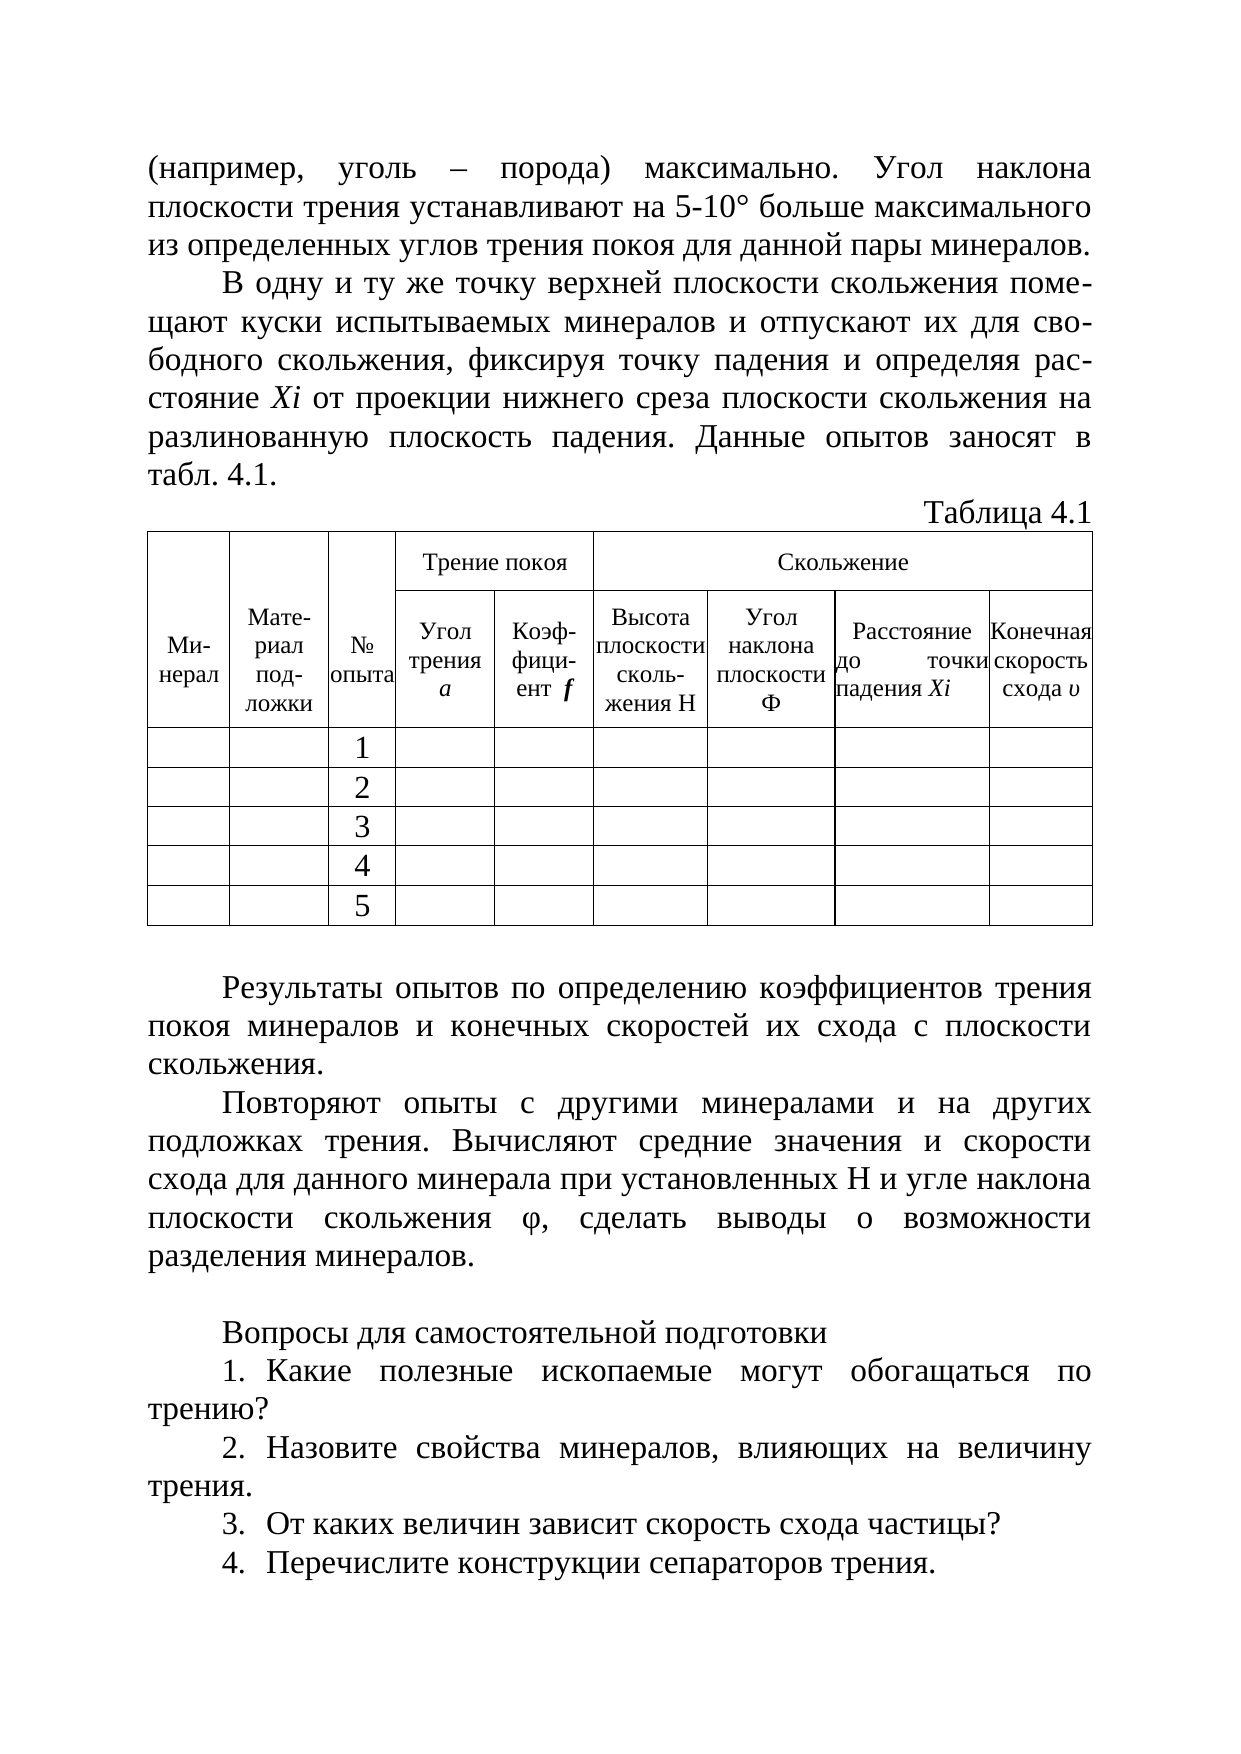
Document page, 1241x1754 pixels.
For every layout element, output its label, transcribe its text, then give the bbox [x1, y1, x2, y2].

table_cell [148, 846, 229, 884]
list Перечислите конструкции сепараторов трения. [148, 1542, 1092, 1580]
table_cell [594, 728, 707, 767]
table_header [329, 532, 395, 590]
table_cell Минерал [148, 590, 229, 727]
table_cell [708, 768, 834, 806]
table_cell [148, 886, 229, 925]
table_cell [230, 886, 328, 925]
table_cell [495, 886, 593, 925]
list Какие полезные ископаемые могут обогащаться по трению? [148, 1350, 1092, 1427]
text Повторяют опыты с другими минералами и на других подложках трения. Вычисляют средние значения и скорости схода для данного минерала при установленных Н и угле наклона плоскости скольжения φ, сделать выводы о возможности разделения минералов. [148, 1082, 1092, 1274]
table_cell [396, 886, 494, 925]
text В одну и ту же точку верхней плоскости скольжения помещают куски испытываемых минералов и отпускают их для свободного скольжения, фиксируя точку падения и определяя расстояние Xi от проекции нижнего среза плоскости скольжения на разлинованную плоскость падения. Данные опытов заносят в табл. 4.1. [148, 263, 1092, 493]
table_cell [990, 886, 1092, 925]
table_cell [708, 807, 834, 845]
table_cell [708, 728, 834, 767]
list Назовите свойства минералов, влияющих на величину трения. [148, 1427, 1092, 1504]
table_cell [230, 807, 328, 845]
table_cell Угол наклона плоскости Ф [708, 591, 834, 727]
table_cell Материал подложки [230, 590, 328, 727]
table_cell [990, 807, 1092, 845]
table_cell [495, 807, 593, 845]
text Таблица 4.1 [148, 493, 1092, 531]
table_cell [594, 886, 707, 925]
list От каких величин зависит скорость схода частицы? [148, 1504, 1092, 1542]
table_cell [396, 807, 494, 845]
table_cell [230, 768, 328, 806]
table_header [148, 532, 229, 590]
table_cell [836, 728, 989, 767]
table_cell Высота плоскости скольжения Н [594, 591, 707, 727]
table_cell [230, 846, 328, 884]
table_cell [594, 807, 707, 845]
table_cell [396, 846, 494, 884]
table_cell [396, 728, 494, 767]
text Результаты опытов по определению коэффициентов трения покоя минералов и конечных скоростей их схода с плоскости скольжения. [148, 967, 1092, 1082]
table_cell [990, 846, 1092, 884]
table_cell [708, 846, 834, 884]
table_cell 1 [329, 728, 395, 767]
table_cell Угол трения а [396, 591, 494, 727]
table_cell [495, 728, 593, 767]
table_cell [708, 886, 834, 925]
table_cell [230, 728, 328, 767]
table_cell Расстояние до точки падения Xi [836, 591, 989, 727]
text Вопросы для самостоятельной подготовки [148, 1312, 1092, 1350]
table_cell [836, 807, 989, 845]
table_cell [495, 846, 593, 884]
table_cell № опыта [329, 590, 395, 727]
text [148, 148, 1092, 263]
table_header [230, 532, 328, 590]
table_cell [594, 846, 707, 884]
table_cell [594, 768, 707, 806]
table_cell [396, 768, 494, 806]
table_cell 5 [329, 886, 395, 925]
table_cell [836, 886, 989, 925]
table_cell [836, 846, 989, 884]
table_cell [495, 768, 593, 806]
table_cell 2 [329, 768, 395, 806]
table_cell 3 [329, 807, 395, 845]
table_cell 4 [329, 846, 395, 884]
table_header Скольжение [594, 532, 1092, 590]
table_cell [148, 728, 229, 767]
table_cell [836, 768, 989, 806]
table_header Трение покоя [396, 532, 593, 590]
table_cell [148, 807, 229, 845]
table_cell [990, 728, 1092, 767]
table_cell [990, 768, 1092, 806]
table_cell [148, 768, 229, 806]
table_cell Конечная скорость схода υ [990, 591, 1092, 727]
table_cell Коэф- фици- ент f [495, 591, 593, 727]
